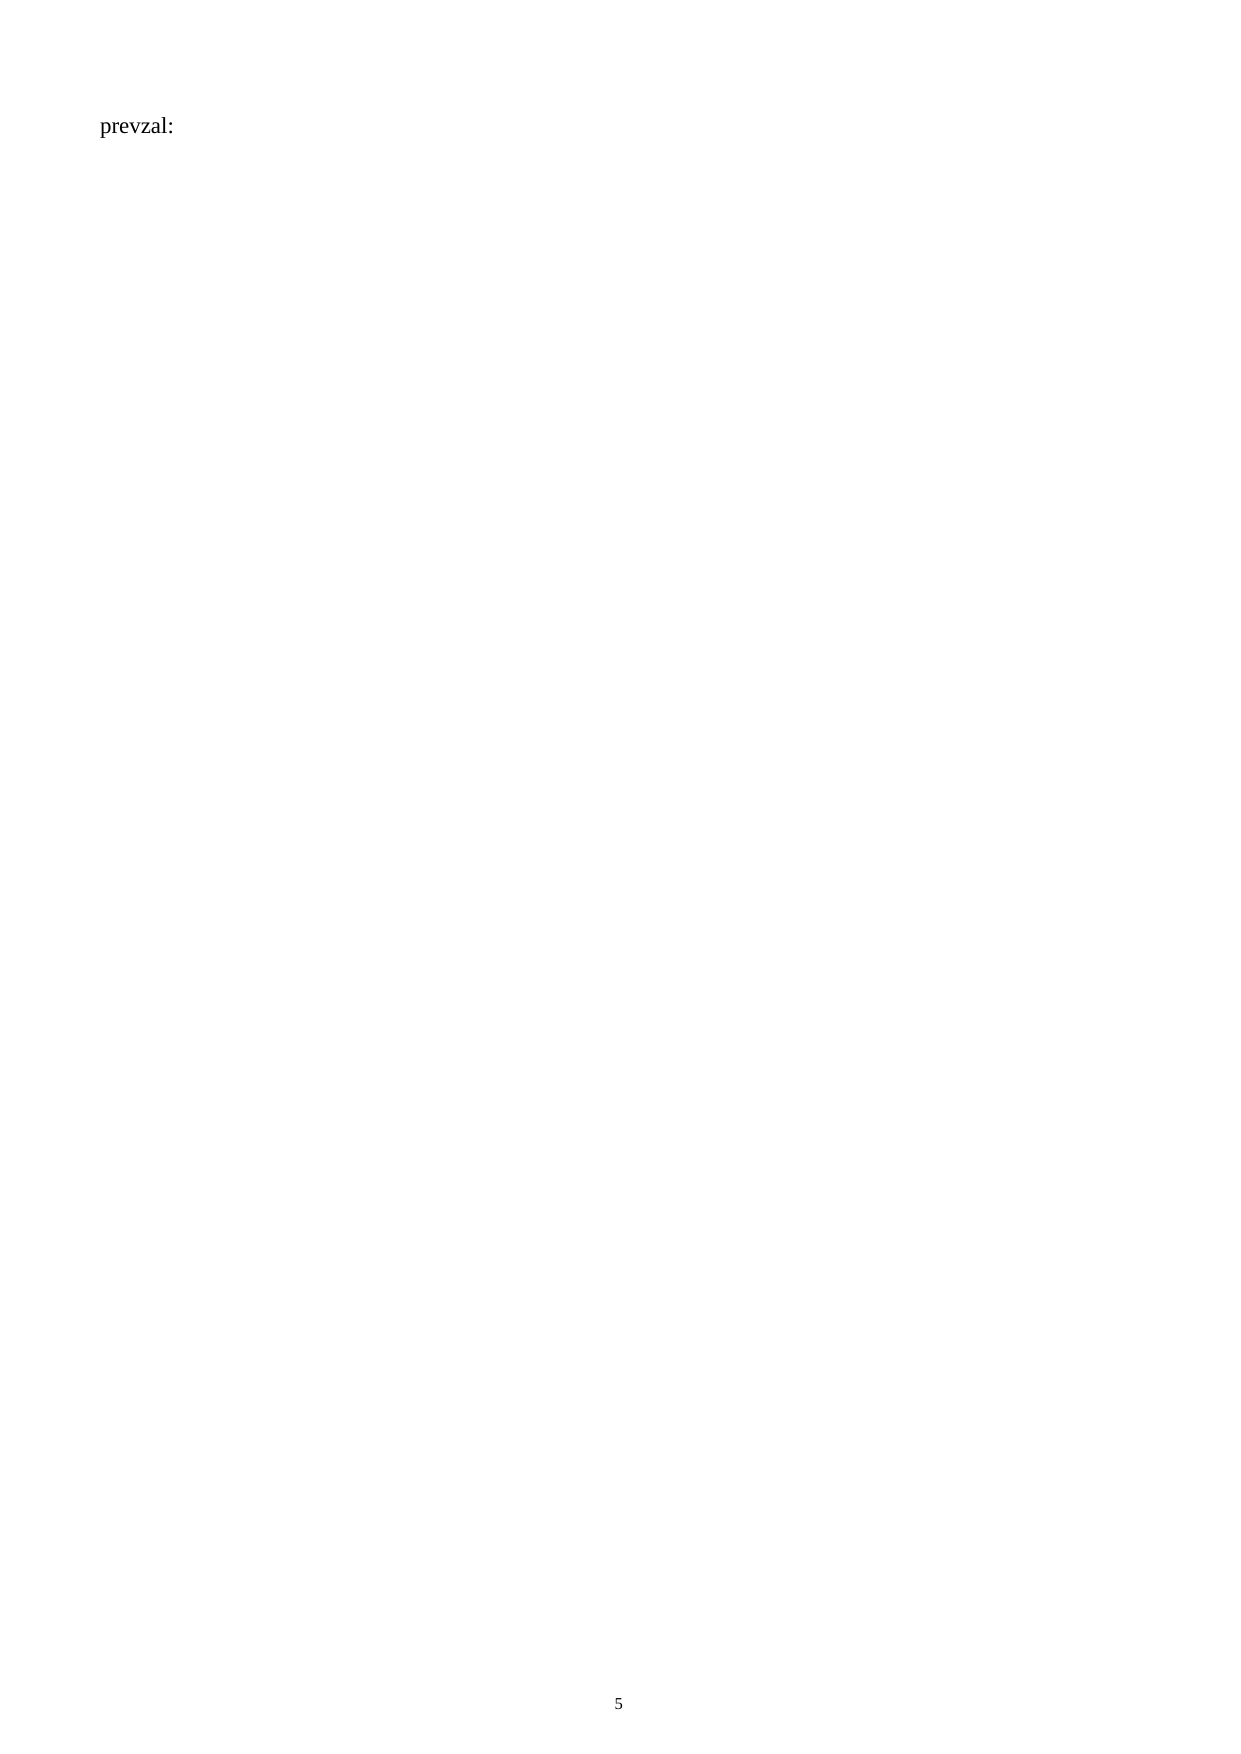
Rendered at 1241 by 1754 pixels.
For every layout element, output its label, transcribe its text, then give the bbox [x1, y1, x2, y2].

text prevzal: [100, 59, 1148, 138]
